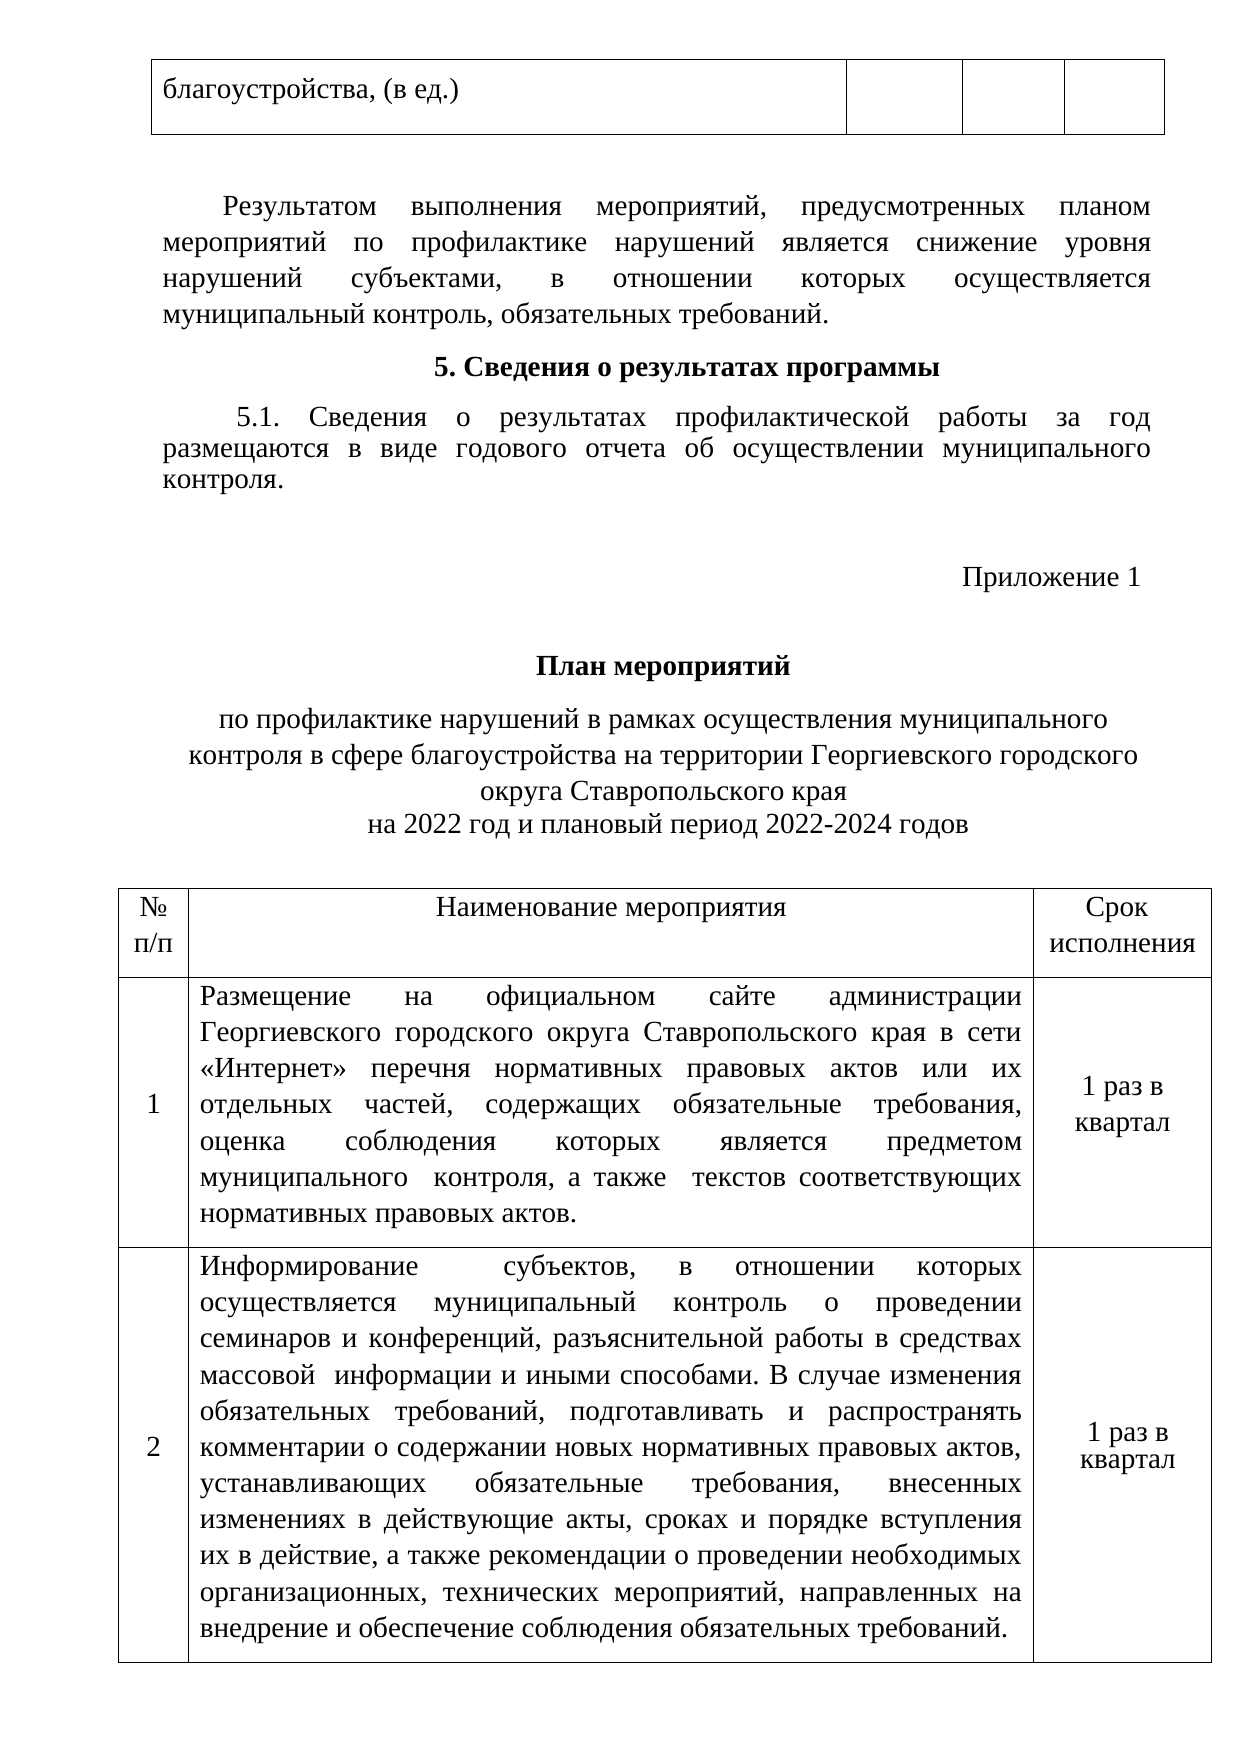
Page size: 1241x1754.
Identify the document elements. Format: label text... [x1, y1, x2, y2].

table_cell Размещение на официальном сайте администрации Георгиевского городского округа Ставропольского края в сети «Интернет» перечня нормативных правовых актов или их отдельных частей, содержащих обязательные требования, оценка соблюдения которых является предметом муниципального контроля, а также текстов соответствующих нормативных правовых актов. [189, 978, 1033, 1247]
table_header № п/п [119, 889, 188, 977]
table_cell Информирование субъектов, в отношении которых осуществляется муниципальный контроль о проведении семинаров и конференций, разъяснительной работы в средствах массовой информации и иными способами. В случае изменения обязательных требований, подготавливать и распространять комментарии о содержании новых нормативных правовых актов, устанавливающих обязательные требования, внесенных изменениях в действующие акты, сроках и порядке вступления их в действие, а также рекомендации о проведении необходимых организационных, технических мероприятий, направленных на внедрение и обеспечение соблюдения обязательных требований. [189, 1248, 1033, 1662]
text по профилактике нарушений в рамках осуществления муниципального контроля в сфере благоустройства на территории Георгиевского городского округа Ставропольского края [162, 701, 1164, 807]
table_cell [152, 60, 846, 134]
table_header Срок исполнения [1034, 889, 1211, 977]
text План мероприятий [162, 648, 1164, 682]
table_cell 2 [119, 1248, 188, 1662]
table_cell 1 [119, 978, 188, 1247]
text на 2022 год и плановый период 2022-2024 годов [162, 809, 1152, 840]
table_cell 1 [847, 60, 962, 134]
table_cell 1 раз в квартал [1034, 1248, 1211, 1662]
table_cell 2 [963, 60, 1064, 134]
table_header Наименование мероприятия [189, 889, 1033, 977]
text 5.1. Сведения о результатах профилактической работы за год размещаются в виде годового отчета об осуществлении муниципального контроля. [162, 402, 1152, 495]
text Результатом выполнения мероприятий, предусмотренных планом мероприятий по профилактике нарушений является снижение уровня нарушений субъектами, в отношении которых осуществляется муниципальный контроль, обязательных требований. [162, 188, 1152, 330]
text Приложение 1 [738, 559, 1141, 593]
text 5. Сведения о результатах программы [162, 349, 1152, 383]
table_cell 2 [1065, 60, 1164, 134]
table_cell 1 раз в квартал [1034, 978, 1211, 1247]
